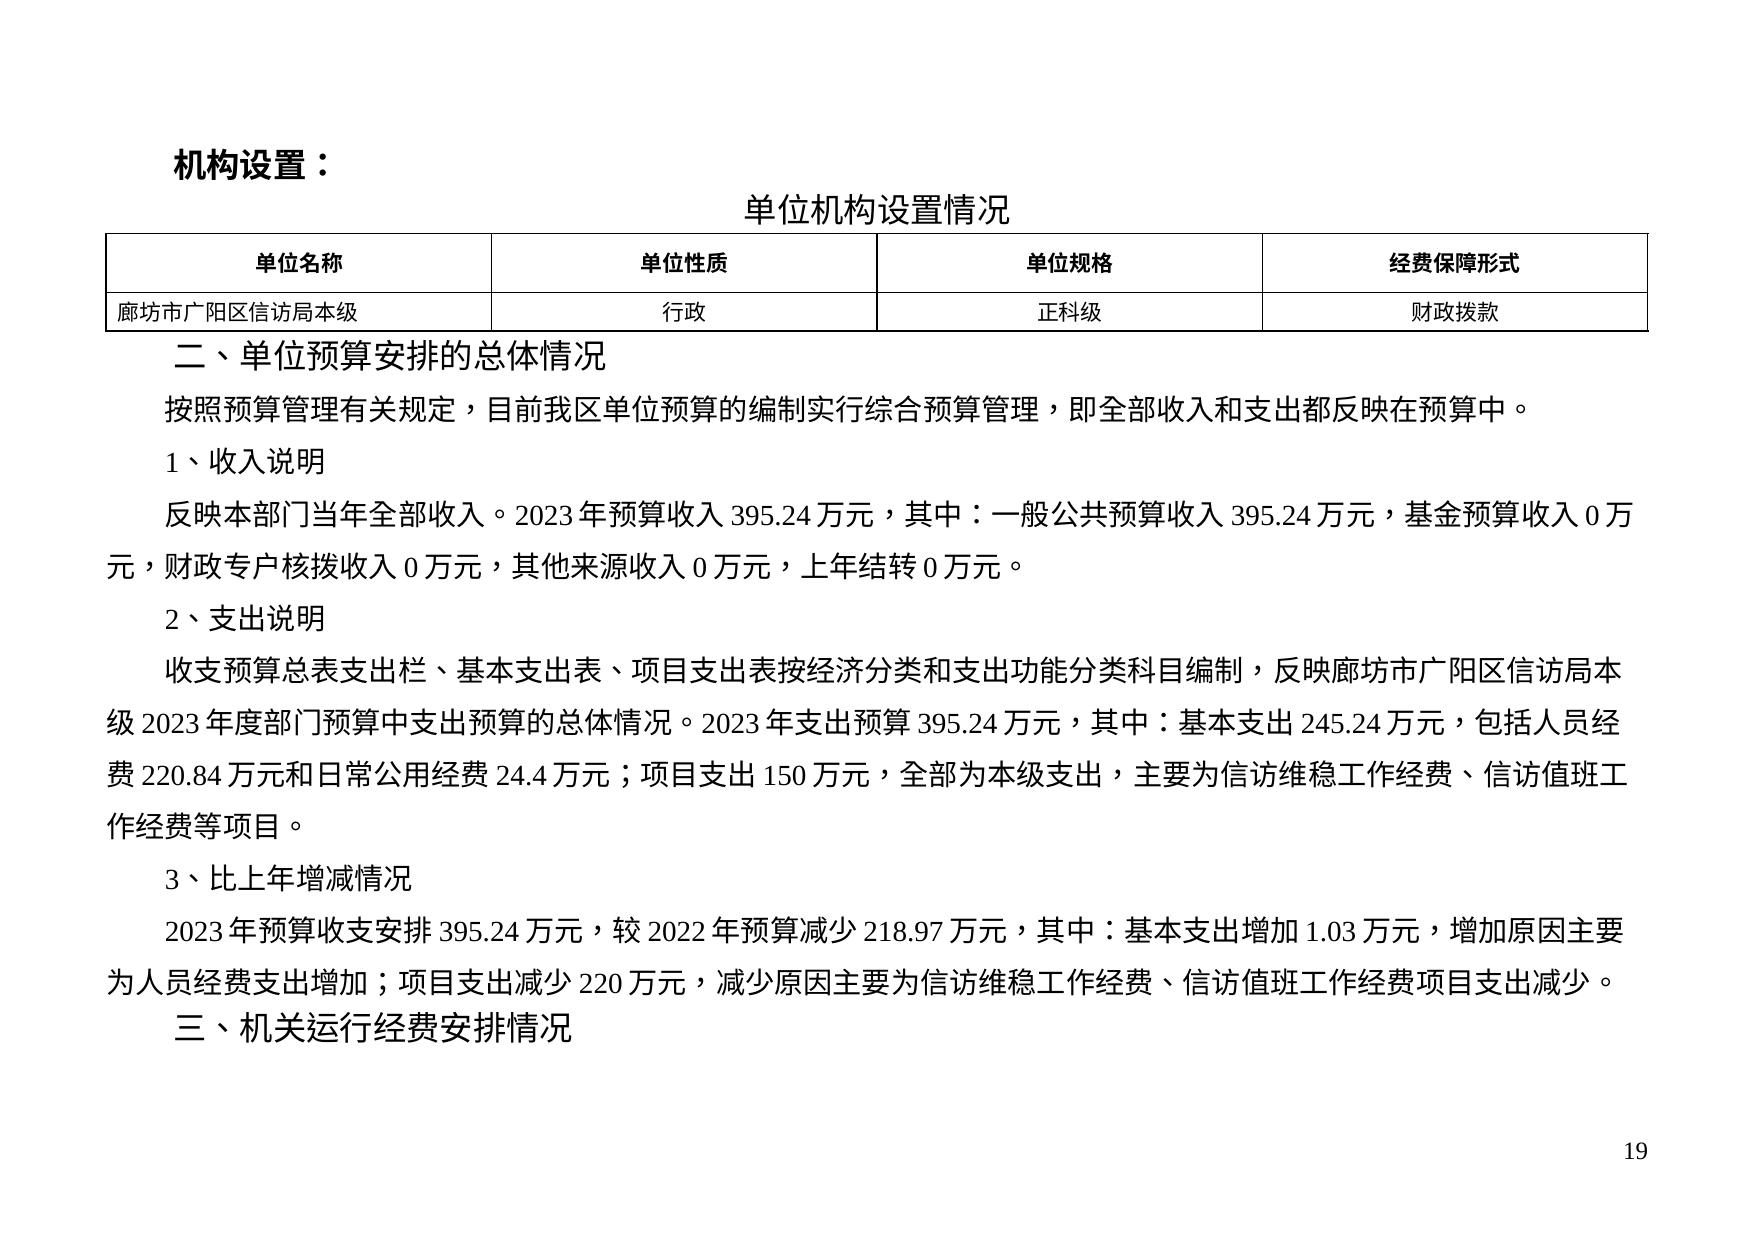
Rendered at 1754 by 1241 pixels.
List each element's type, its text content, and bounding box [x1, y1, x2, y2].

text 机构设置： [106, 142, 1648, 187]
text 反映本部门当年全部收入。2023年预算收入395.24万元，其中：一般公共预算收入395.24万元，基金预算收入0万元，财政专户核拨收入0万元，其他来源收入0万元，上年结转0万元。 [106, 483, 1648, 587]
text 2、支出说明 [106, 587, 1648, 639]
table_header 经费保障形式 [1263, 234, 1647, 292]
table_header 单位规格 [878, 234, 1262, 292]
text 单位机构设置情况 [106, 187, 1648, 233]
table_header 单位名称 [107, 234, 491, 292]
text 按照预算管理有关规定，目前我区单位预算的编制实行综合预算管理，即全部收入和支出都反映在预算中。 [106, 379, 1648, 431]
text 2023年预算收支安排395.24万元，较2022年预算减少218.97万元，其中：基本支出增加1.03万元，增加原因主要为人员经费支出增加；项目支出减少220万元，减少原因主要为信访维稳工作经费、信访值班工作经费项目支出减少。 [106, 900, 1648, 1004]
text 1、收入说明 [106, 431, 1648, 483]
table_cell 财政拨款 [1263, 293, 1647, 330]
text 收支预算总表支出栏、基本支出表、项目支出表按经济分类和支出功能分类科目编制，反映廊坊市广阳区信访局本级2023年度部门预算中支出预算的总体情况。2023年支出预算395.24万元，其中：基本支出245.24万元，包括人员经费220.84万元和日常公用经费24.4万元；项目支出150万元，全部为本级支出，主要为信访维稳工作经费、信访值班工作经费等项目。 [106, 639, 1648, 848]
text 3、比上年增减情况 [106, 848, 1648, 900]
text 三、机关运行经费安排情况 [106, 1005, 1648, 1051]
table_cell 行政 [492, 293, 876, 330]
table_header 单位性质 [492, 234, 876, 292]
table_cell 正科级 [878, 293, 1262, 330]
table_cell 廊坊市广阳区信访局本级 [107, 293, 491, 330]
text 二、单位预算安排的总体情况 [106, 333, 1648, 378]
